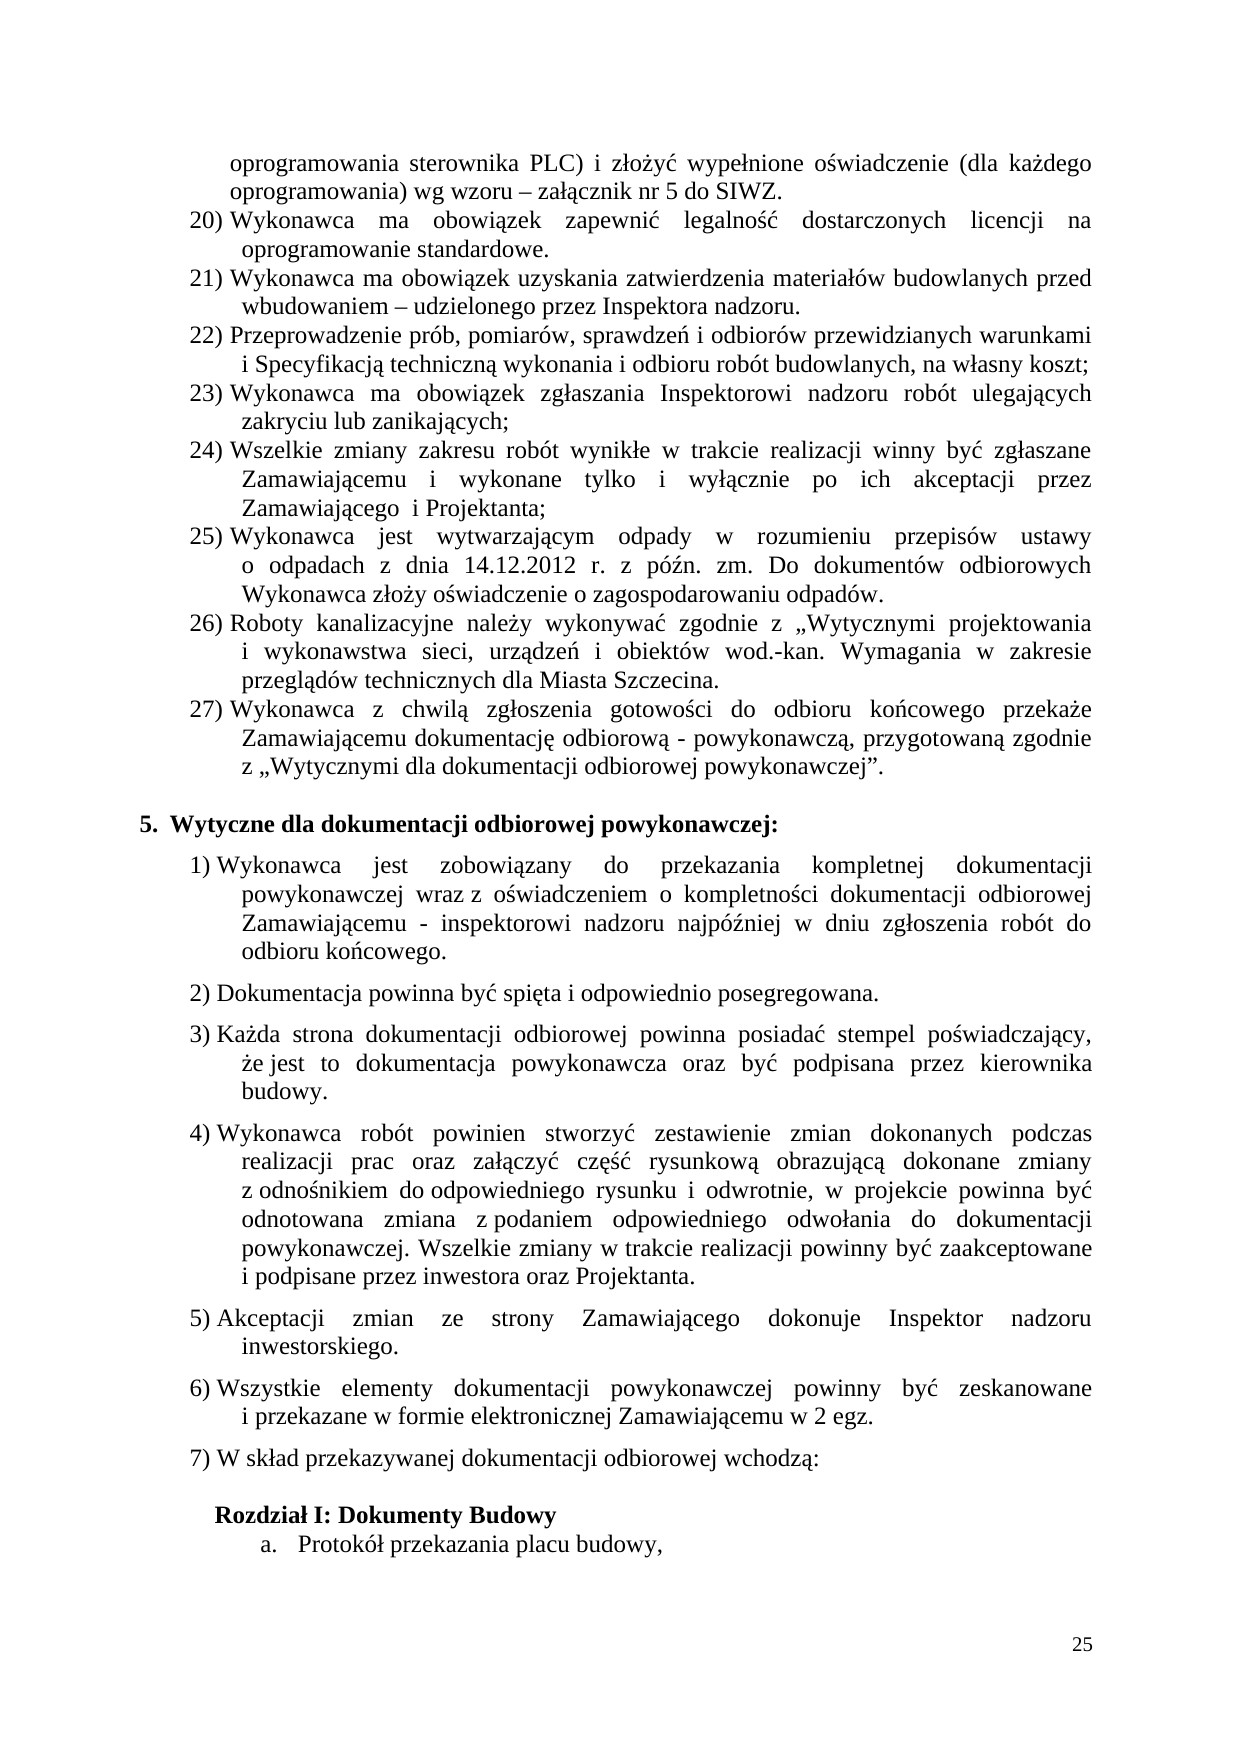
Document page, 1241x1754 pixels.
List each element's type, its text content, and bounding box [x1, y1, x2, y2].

list Przeprowadzenie prób, pomiarów, sprawdzeń i odbiorów przewidzianych warunkami i Specyfikacją techniczną wykonania i odbioru robót budowlanych, na własny koszt; [189, 320, 1092, 378]
list Wykonawca jest wytwarzającym odpady w rozumieniu przepisów ustawy o odpadach z dnia 14.12.2012 r. z późn. zm. Do dokumentów odbiorowych Wykonawca złoży oświadczenie o zagospodarowaniu odpadów. [189, 521, 1092, 608]
list Wykonawca jest zobowiązany do przekazania kompletnej dokumentacji powykonawczej wraz z oświadczeniem o kompletności dokumentacji odbiorowej Zamawiającemu - inspektorowi nadzoru najpóźniej w dniu zgłoszenia robót do odbioru końcowego. [189, 850, 1092, 965]
list Protokół przekazania placu budowy, [260, 1529, 1092, 1558]
list Akceptacji zmian ze strony Zamawiającego dokonuje Inspektor nadzoru inwestorskiego. [189, 1303, 1092, 1360]
list Roboty kanalizacyjne należy wykonywać zgodnie z „Wytycznymi projektowania i wykonawstwa sieci, urządzeń i obiektów wod.-kan. Wymagania w zakresie przeglądów technicznych dla Miasta Szczecina. [189, 608, 1092, 694]
list Dokumentacja powinna być spięta i odpowiednio posegregowana. [189, 978, 1092, 1006]
list Wykonawca ma obowiązek zgłaszania Inspektorowi nadzoru robót ulegających zakryciu lub zanikających; [189, 378, 1092, 435]
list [192, 148, 1092, 205]
list Wykonawca ma obowiązek uzyskania zatwierdzenia materiałów budowlanych przed wbudowaniem – udzielonego przez Inspektora nadzoru. [189, 263, 1092, 320]
list 5. Wytyczne dla dokumentacji odbiorowej powykonawczej: [127, 809, 1092, 838]
list Każda strona dokumentacji odbiorowej powinna posiadać stempel poświadczający, że jest to dokumentacja powykonawcza oraz być podpisana przez kierownika budowy. [189, 1019, 1092, 1105]
list Wszystkie elementy dokumentacji powykonawczej powinny być zeskanowane i przekazane w formie elektronicznej Zamawiającemu w 2 egz. [189, 1373, 1092, 1430]
text Rozdział I: Dokumenty Budowy [148, 1500, 1092, 1529]
list W skład przekazywanej dokumentacji odbiorowej wchodzą: [189, 1443, 1092, 1471]
list Wykonawca z chwilą zgłoszenia gotowości do odbioru końcowego przekaże Zamawiającemu dokumentację odbiorową - powykonawczą, przygotowaną zgodnie z „Wytycznymi dla dokumentacji odbiorowej powykonawczej”. [189, 694, 1092, 780]
list Wykonawca robót powinien stworzyć zestawienie zmian dokonanych podczas realizacji prac oraz załączyć część rysunkową obrazującą dokonane zmiany z odnośnikiem do odpowiedniego rysunku i odwrotnie, w projekcie powinna być odnotowana zmiana z podaniem odpowiedniego odwołania do dokumentacji powykonawczej. Wszelkie zmiany w trakcie realizacji powinny być zaakceptowane i podpisane przez inwestora oraz Projektanta. [189, 1118, 1092, 1290]
list Wszelkie zmiany zakresu robót wynikłe w trakcie realizacji winny być zgłaszane Zamawiającemu i wykonane tylko i wyłącznie po ich akceptacji przez Zamawiającego i Projektanta; [189, 435, 1092, 521]
list Wykonawca ma obowiązek zapewnić legalność dostarczonych licencji na oprogramowanie standardowe. [189, 205, 1092, 263]
